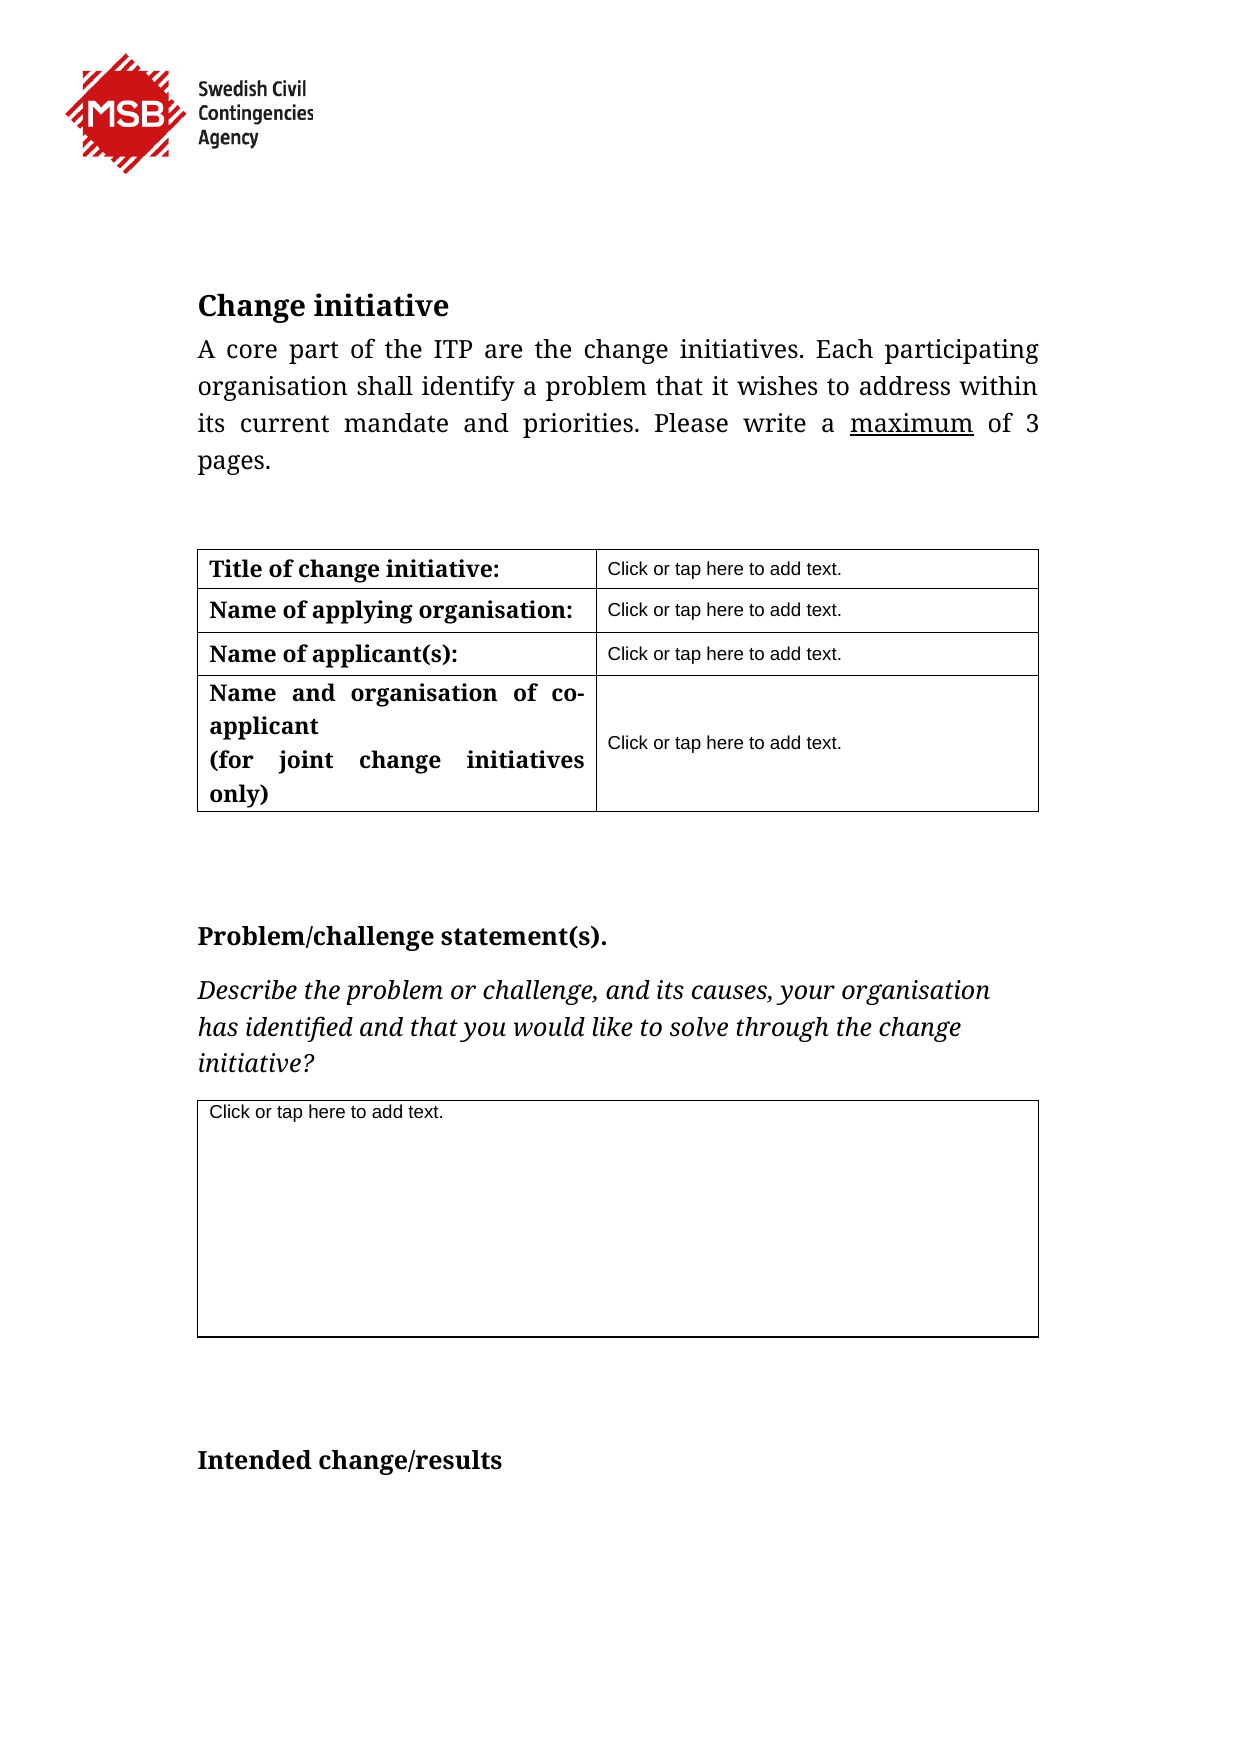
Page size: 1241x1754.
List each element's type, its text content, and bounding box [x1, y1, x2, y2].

picture [65, 53, 313, 174]
table_header [597, 550, 1038, 588]
text Problem/challenge statement(s). [197, 919, 1039, 953]
table_cell Name of applying organisation: [198, 589, 596, 632]
text A core part of the ITP are the change initiatives. Each participating organisation shall identify a problem that it wishes to address within its current mandate and priorities. Please write a maximum of 3 pages. [197, 332, 1039, 476]
table_cell [597, 676, 1038, 811]
table_header Title of change initiative: [198, 550, 596, 588]
text Intended change/results [197, 1443, 1039, 1477]
table_cell [597, 589, 1038, 632]
text Describe the problem or challenge, and its causes, your organisation has identified and that you would like to solve through the change initiative? [197, 972, 1039, 1080]
table_cell [597, 633, 1038, 675]
table_cell Name and organisation of co-applicant (for joint change initiatives only) [198, 676, 596, 811]
table_header [198, 1101, 1038, 1336]
subtitle Change initiative [197, 285, 1039, 325]
table_cell Name of applicant(s): [198, 633, 596, 675]
